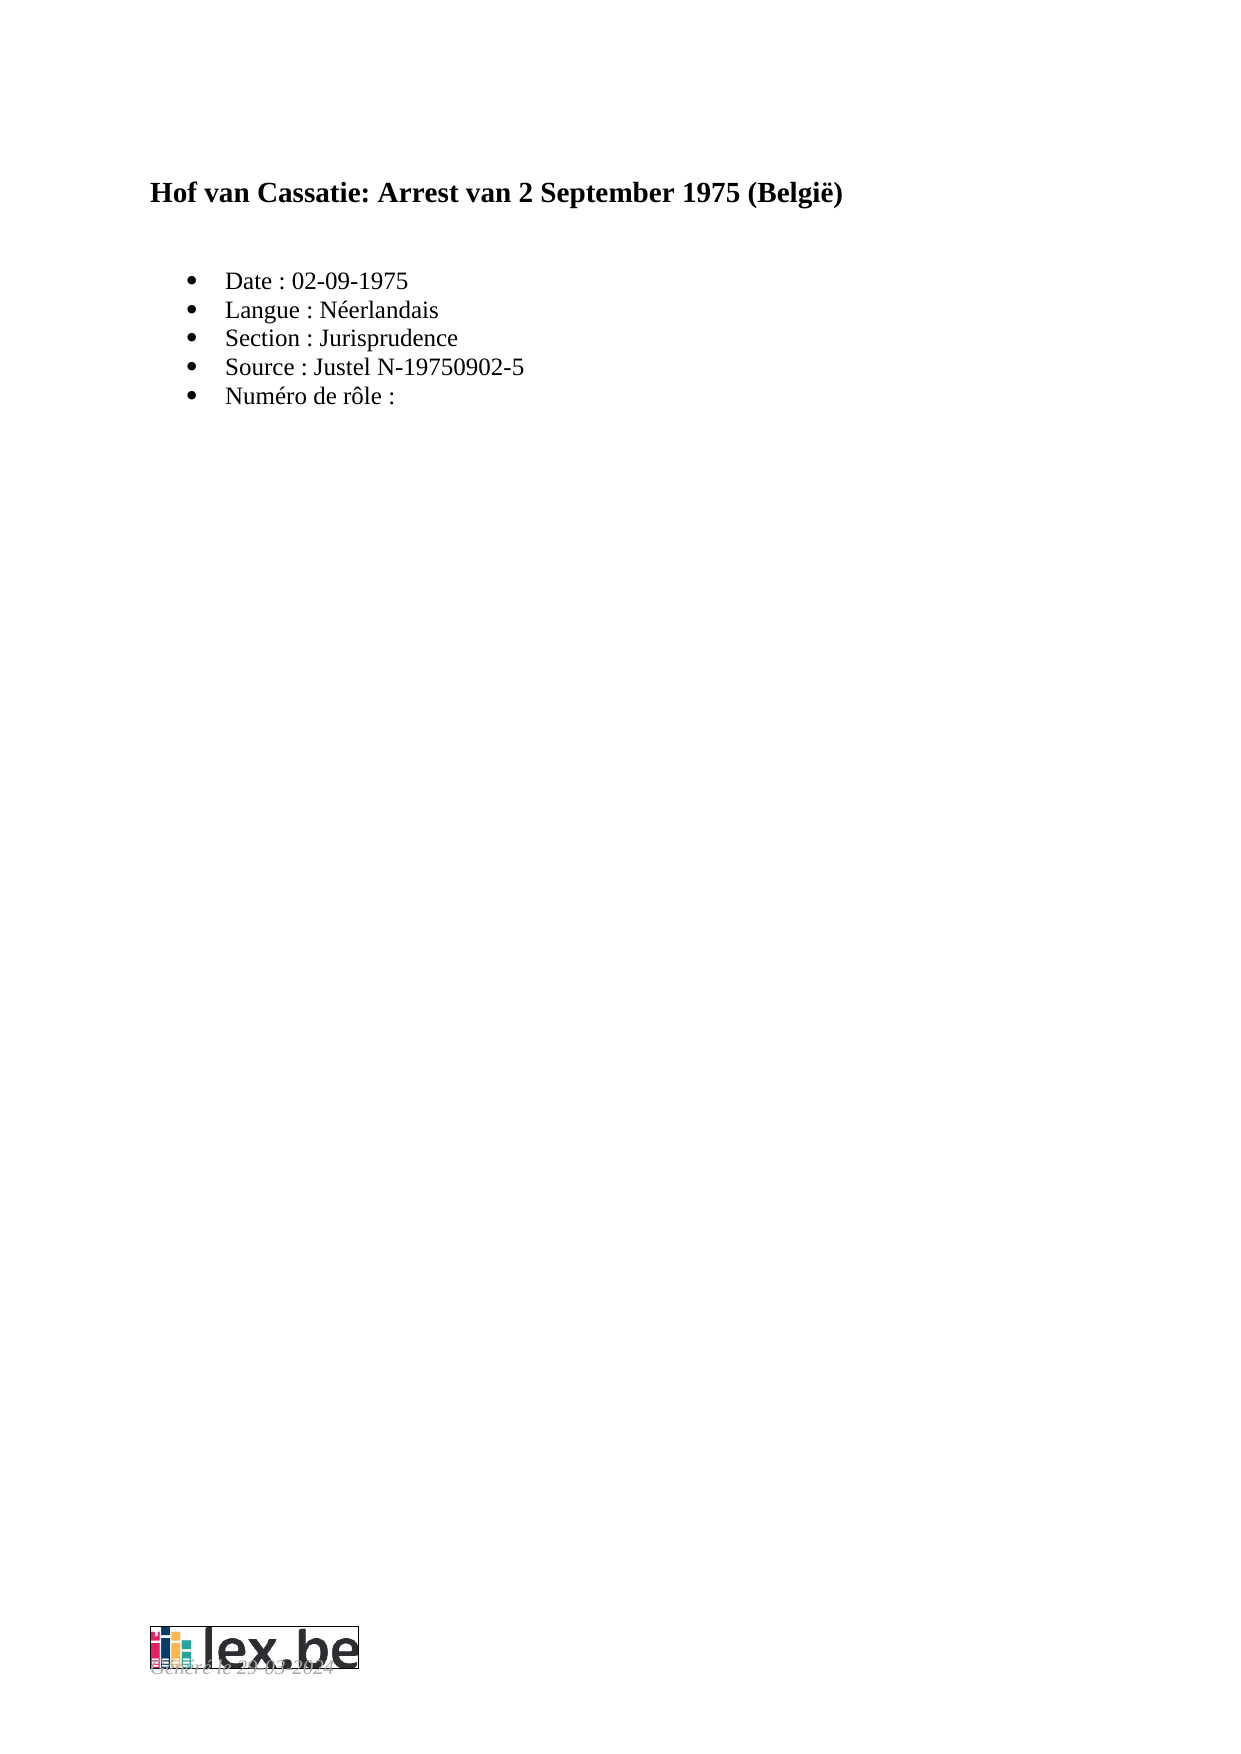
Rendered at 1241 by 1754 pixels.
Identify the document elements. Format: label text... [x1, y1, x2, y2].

list Numéro de rôle : [187, 381, 1090, 410]
list Langue : Néerlandais [187, 295, 1090, 323]
list Section : Jurisprudence [187, 323, 1090, 352]
picture [151, 1627, 358, 1668]
list Source : Justel N-19750902-5 [187, 352, 1090, 381]
subtitle Hof van Cassatie: Arrest van 2 September 1975 (België) [150, 175, 1090, 208]
list Date : 02-09-1975 [187, 266, 1090, 295]
